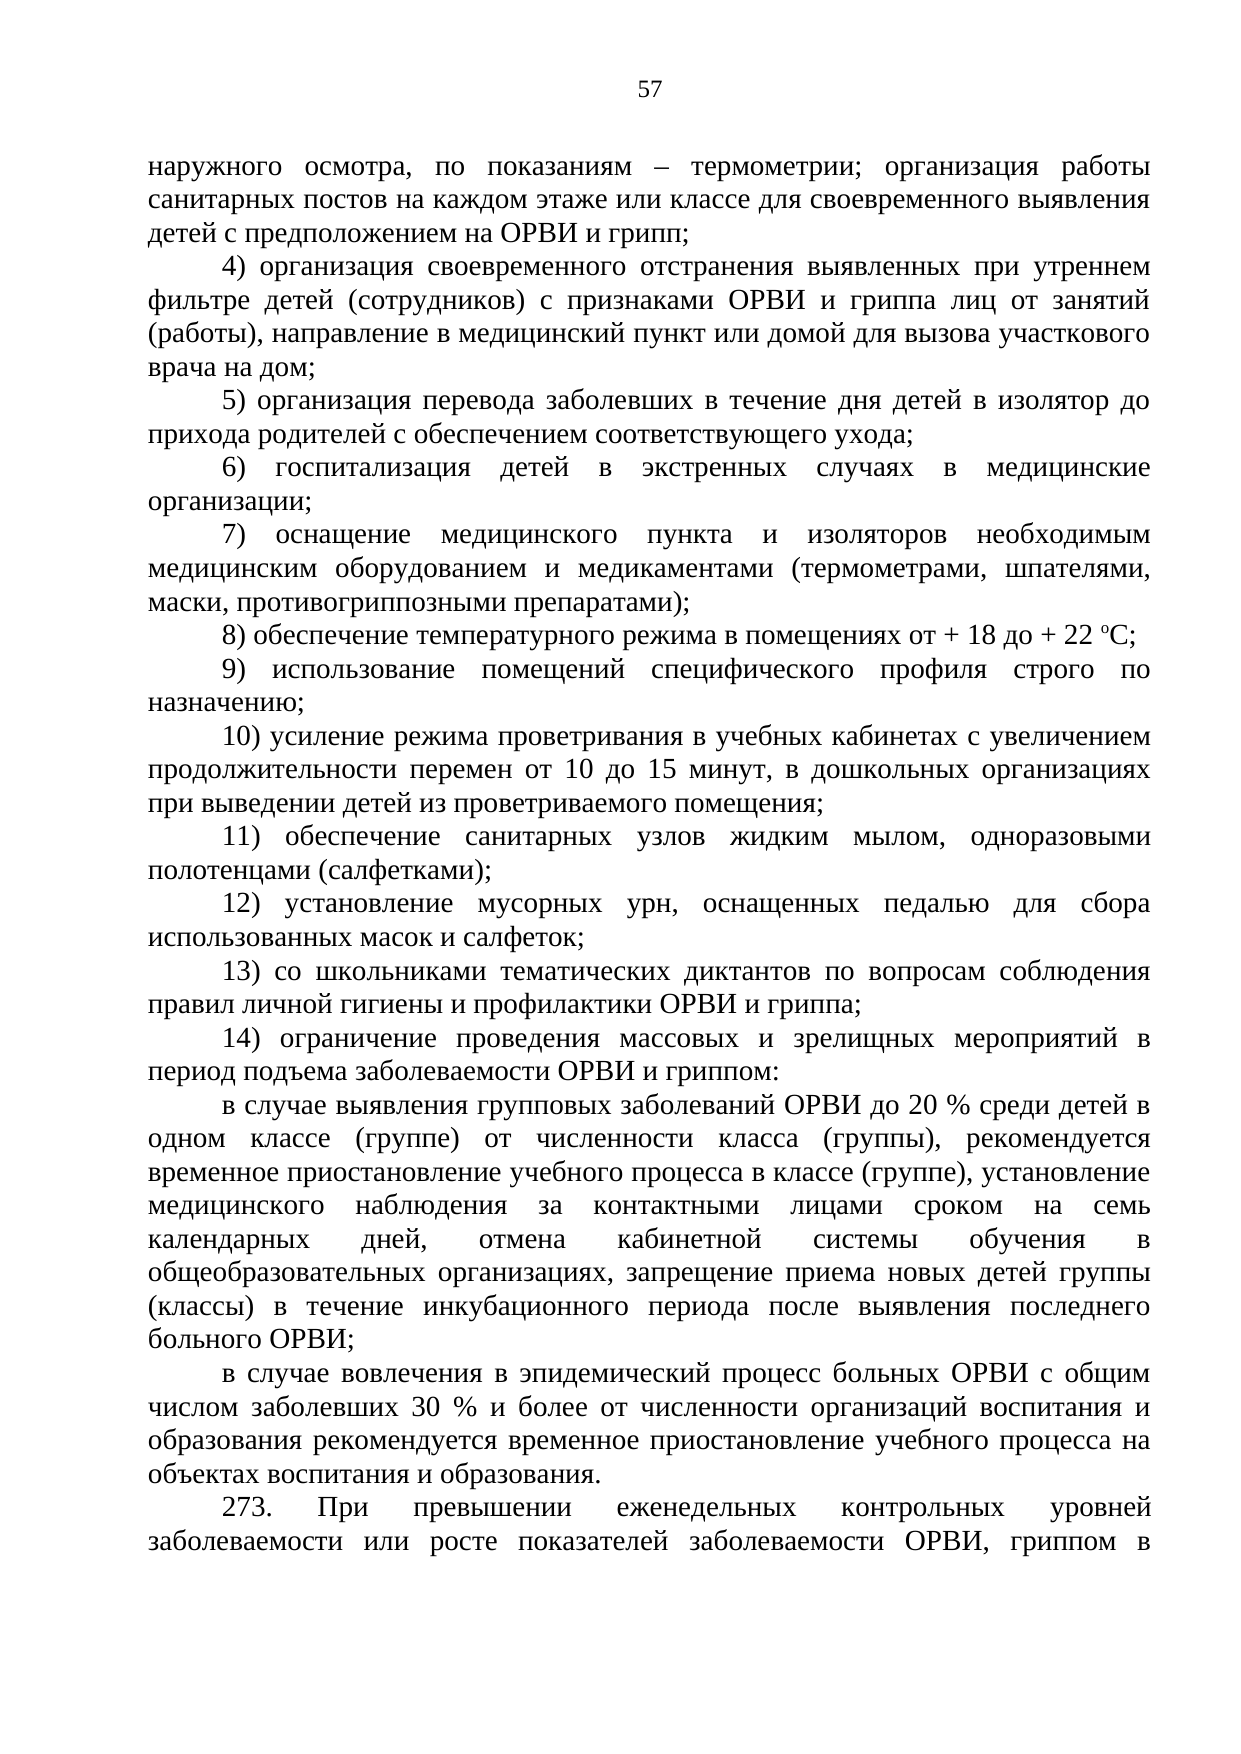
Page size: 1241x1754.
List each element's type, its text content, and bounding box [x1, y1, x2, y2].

text 6) госпитализация детей в экстренных случаях в медицинские организации; [148, 449, 1152, 517]
text 11) обеспечение санитарных узлов жидким мылом, одноразовыми полотенцами (салфетками); [148, 818, 1152, 886]
text 8) обеспечение температурного режима в помещениях от + 18 до + 22 оС; [148, 617, 1152, 651]
text 10) усиление режима проветривания в учебных кабинетах с увеличением продолжительности перемен от 10 до 15 минут, в дошкольных организациях при выведении детей из проветриваемого помещения; [148, 718, 1152, 818]
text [148, 1489, 1152, 1556]
text в случае вовлечения в эпидемический процесс больных ОРВИ с общим числом заболевших 30 % и более от численности организаций воспитания и образования рекомендуется временное приостановление учебного процесса на объектах воспитания и образования. [148, 1355, 1152, 1489]
text 4) организация своевременного отстранения выявленных при утреннем фильтре детей (сотрудников) с признаками ОРВИ и гриппа лиц от занятий (работы), направление в медицинский пункт или домой для вызова участкового врача на дом; [148, 248, 1152, 382]
text 13) со школьниками тематических диктантов по вопросам соблюдения правил личной гигиены и профилактики ОРВИ и гриппа; [148, 953, 1152, 1020]
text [148, 148, 1152, 248]
text в случае выявления групповых заболеваний ОРВИ до 20 % среди детей в одном классе (группе) от численности класса (группы), рекомендуется временное приостановление учебного процесса в классе (группе), установление медицинского наблюдения за контактными лицами сроком на семь календарных дней, отмена кабинетной системы обучения в общеобразовательных организациях, запрещение приема новых детей группы (классы) в течение инкубационного периода после выявления последнего больного ОРВИ; [148, 1087, 1152, 1355]
text 5) организация перевода заболевших в течение дня детей в изолятор до прихода родителей с обеспечением соответствующего ухода; [148, 382, 1152, 449]
text 12) установление мусорных урн, оснащенных педалью для сбора использованных масок и салфеток; [148, 886, 1152, 953]
text 14) ограничение проведения массовых и зрелищных мероприятий в период подъема заболеваемости ОРВИ и гриппом: [148, 1020, 1152, 1087]
text 9) использование помещений специфического профиля строго по назначению; [148, 651, 1152, 718]
text 7) оснащение медицинского пункта и изоляторов необходимым медицинским оборудованием и медикаментами (термометрами, шпателями, маски, противогриппозными препаратами); [148, 517, 1152, 617]
